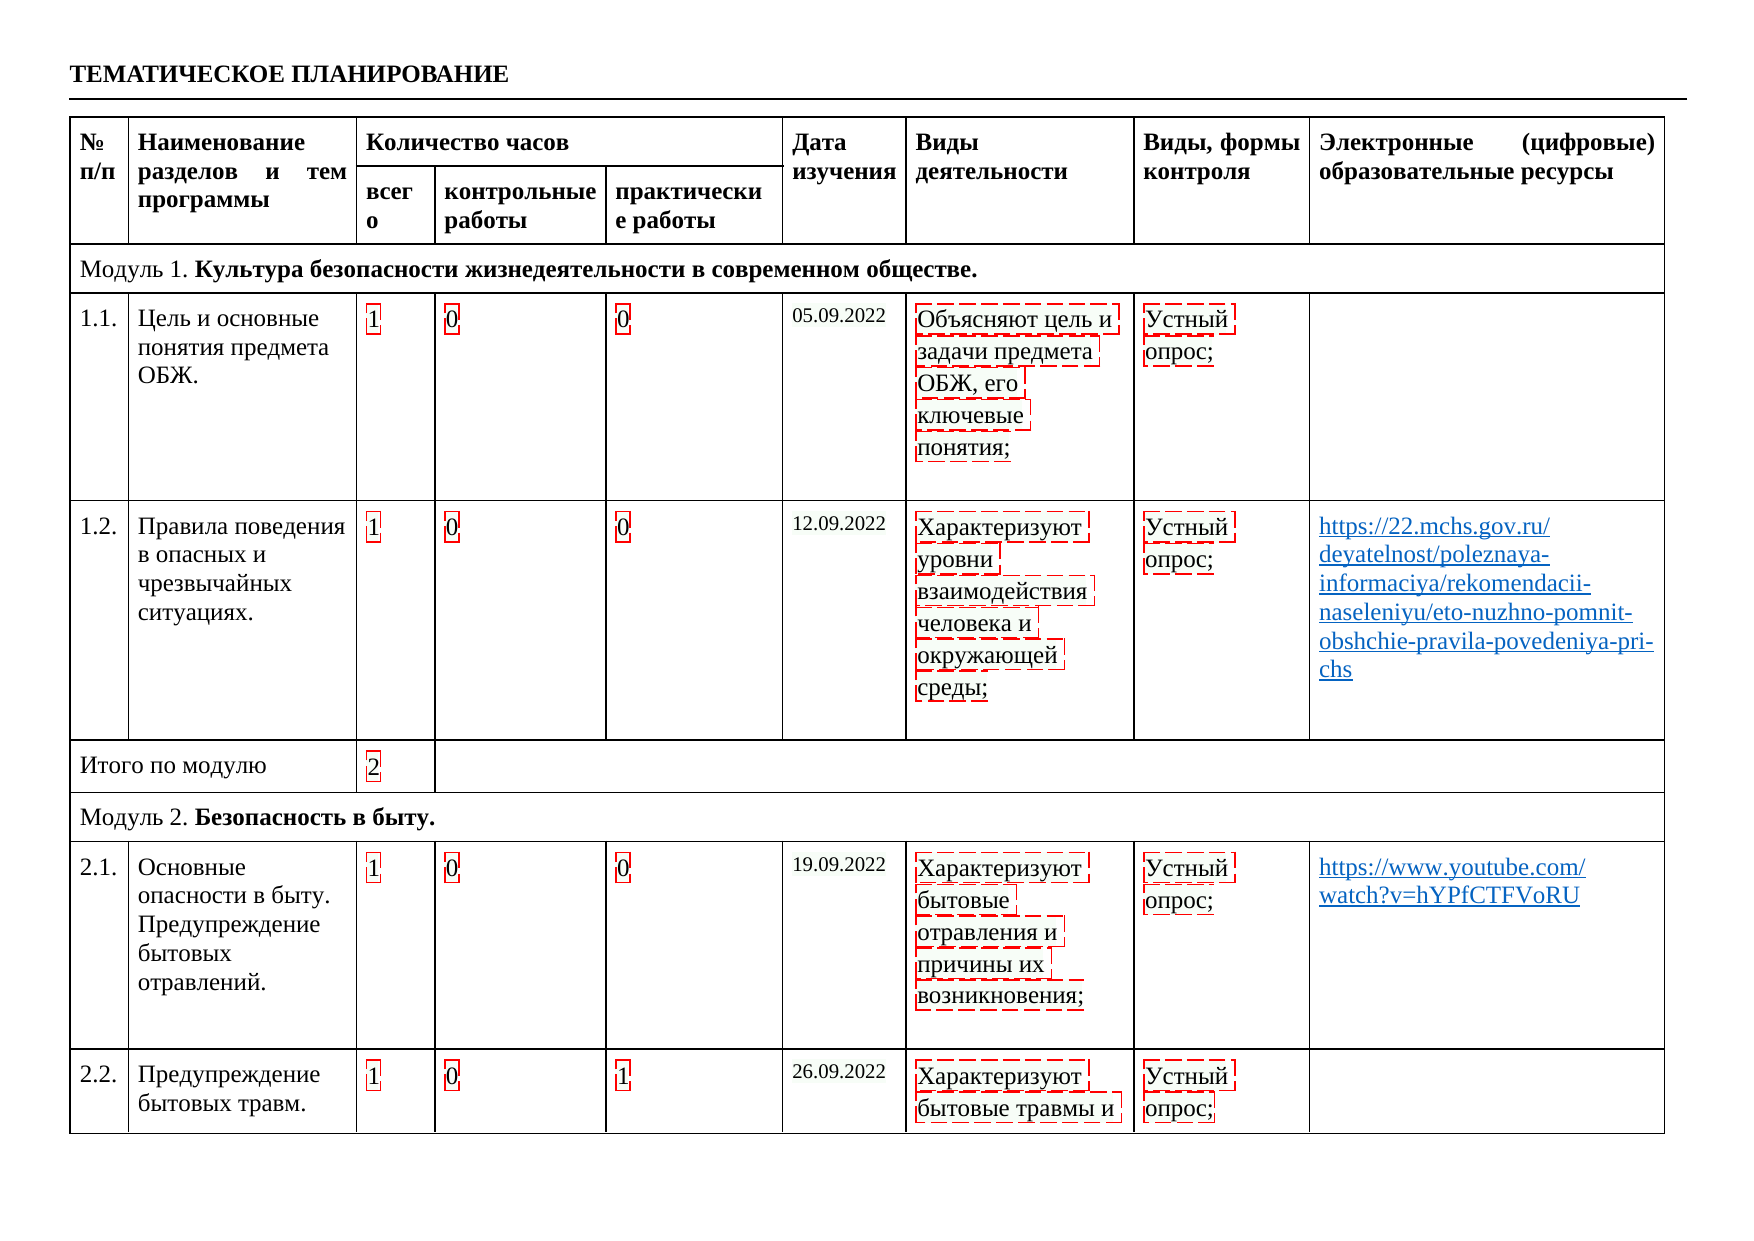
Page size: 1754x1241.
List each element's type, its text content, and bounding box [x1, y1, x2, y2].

table_cell 1.2. [71, 501, 128, 739]
table_cell Характеризуют уровни взаимодействия человека и окружающей среды; [907, 501, 1133, 739]
table_cell 0 [607, 294, 782, 500]
table_header Электронные (цифровые) образовательные ресурсы [1310, 118, 1664, 243]
table_cell 1 [357, 501, 434, 739]
table_cell 0 [436, 842, 605, 1048]
table_cell 2.2. [71, 1050, 128, 1132]
table_cell 26.09.2022 [783, 1050, 905, 1132]
table_cell 05.09.2022 [783, 294, 905, 500]
table_cell 1 [357, 1050, 434, 1132]
table_cell 1.1. [71, 294, 128, 500]
table_cell https://www.youtube.com/watch?v=hYPfCTFVoRU [1310, 842, 1664, 1048]
table_cell практические работы [607, 167, 782, 243]
table_cell Основные опасности в быту. Предупреждение бытовых отравлений. [129, 842, 356, 1048]
table_cell Правила поведения в опасных и чрезвычайных ситуациях. [129, 501, 356, 739]
table_cell [1310, 1050, 1664, 1132]
table_cell Устный опрос; [1135, 294, 1309, 500]
table_cell Модуль 2. Безопасность в быту. [71, 793, 1664, 841]
table_cell 2 [357, 741, 434, 792]
table_cell Цель и основные понятия предмета ОБЖ. [129, 294, 356, 500]
table_header Количество часов [357, 118, 782, 165]
table_cell https://22.mchs.gov.ru/deyatelnost/poleznaya-informaciya/rekomendacii-naseleniyu/eto-nuzhno-pomnit-obshchie-pravila-povedeniya-pri-chs [1310, 501, 1664, 739]
table_cell Устный опрос; [1135, 501, 1309, 739]
table_header Дата изучения [783, 118, 905, 243]
table_cell 12.09.2022 [783, 501, 905, 739]
table_cell всего [357, 167, 434, 243]
table_cell [1310, 294, 1664, 500]
table_cell контрольные работы [436, 167, 605, 243]
table_cell Объясняют цель и задачи предмета ОБЖ, его ключевые понятия; [907, 294, 1133, 500]
table_cell 0 [436, 1050, 605, 1132]
table_cell 1 [357, 842, 434, 1048]
table_cell Характеризуют бытовые отравления и причины их возникновения; [907, 842, 1133, 1048]
table_cell Итого по модулю [71, 741, 356, 792]
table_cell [129, 1050, 356, 1132]
table_cell 0 [607, 842, 782, 1048]
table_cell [1135, 1050, 1309, 1132]
table_cell 1 [607, 1050, 782, 1132]
table_cell 0 [436, 294, 605, 500]
table_header Виды, формы контроля [1135, 118, 1309, 243]
table_header Виды деятельности [907, 118, 1133, 243]
table_header Наименование разделов и тем программы [129, 118, 356, 243]
table_cell Модуль 1. Культура безопасности жизнедеятельности в современном обществе. [71, 245, 1664, 292]
table_cell 1 [357, 294, 434, 500]
table_cell Устный опрос; [1135, 842, 1309, 1048]
table_cell 2.1. [71, 842, 128, 1048]
table_cell 0 [436, 501, 605, 739]
table_header № п/п [71, 118, 128, 243]
table_cell [436, 741, 1664, 792]
text ТЕМАТИЧЕСКОЕ ПЛАНИРОВАНИЕ [69, 59, 1687, 98]
table_cell 0 [607, 501, 782, 739]
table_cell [907, 1050, 1133, 1132]
table_cell 19.09.2022 [783, 842, 905, 1048]
